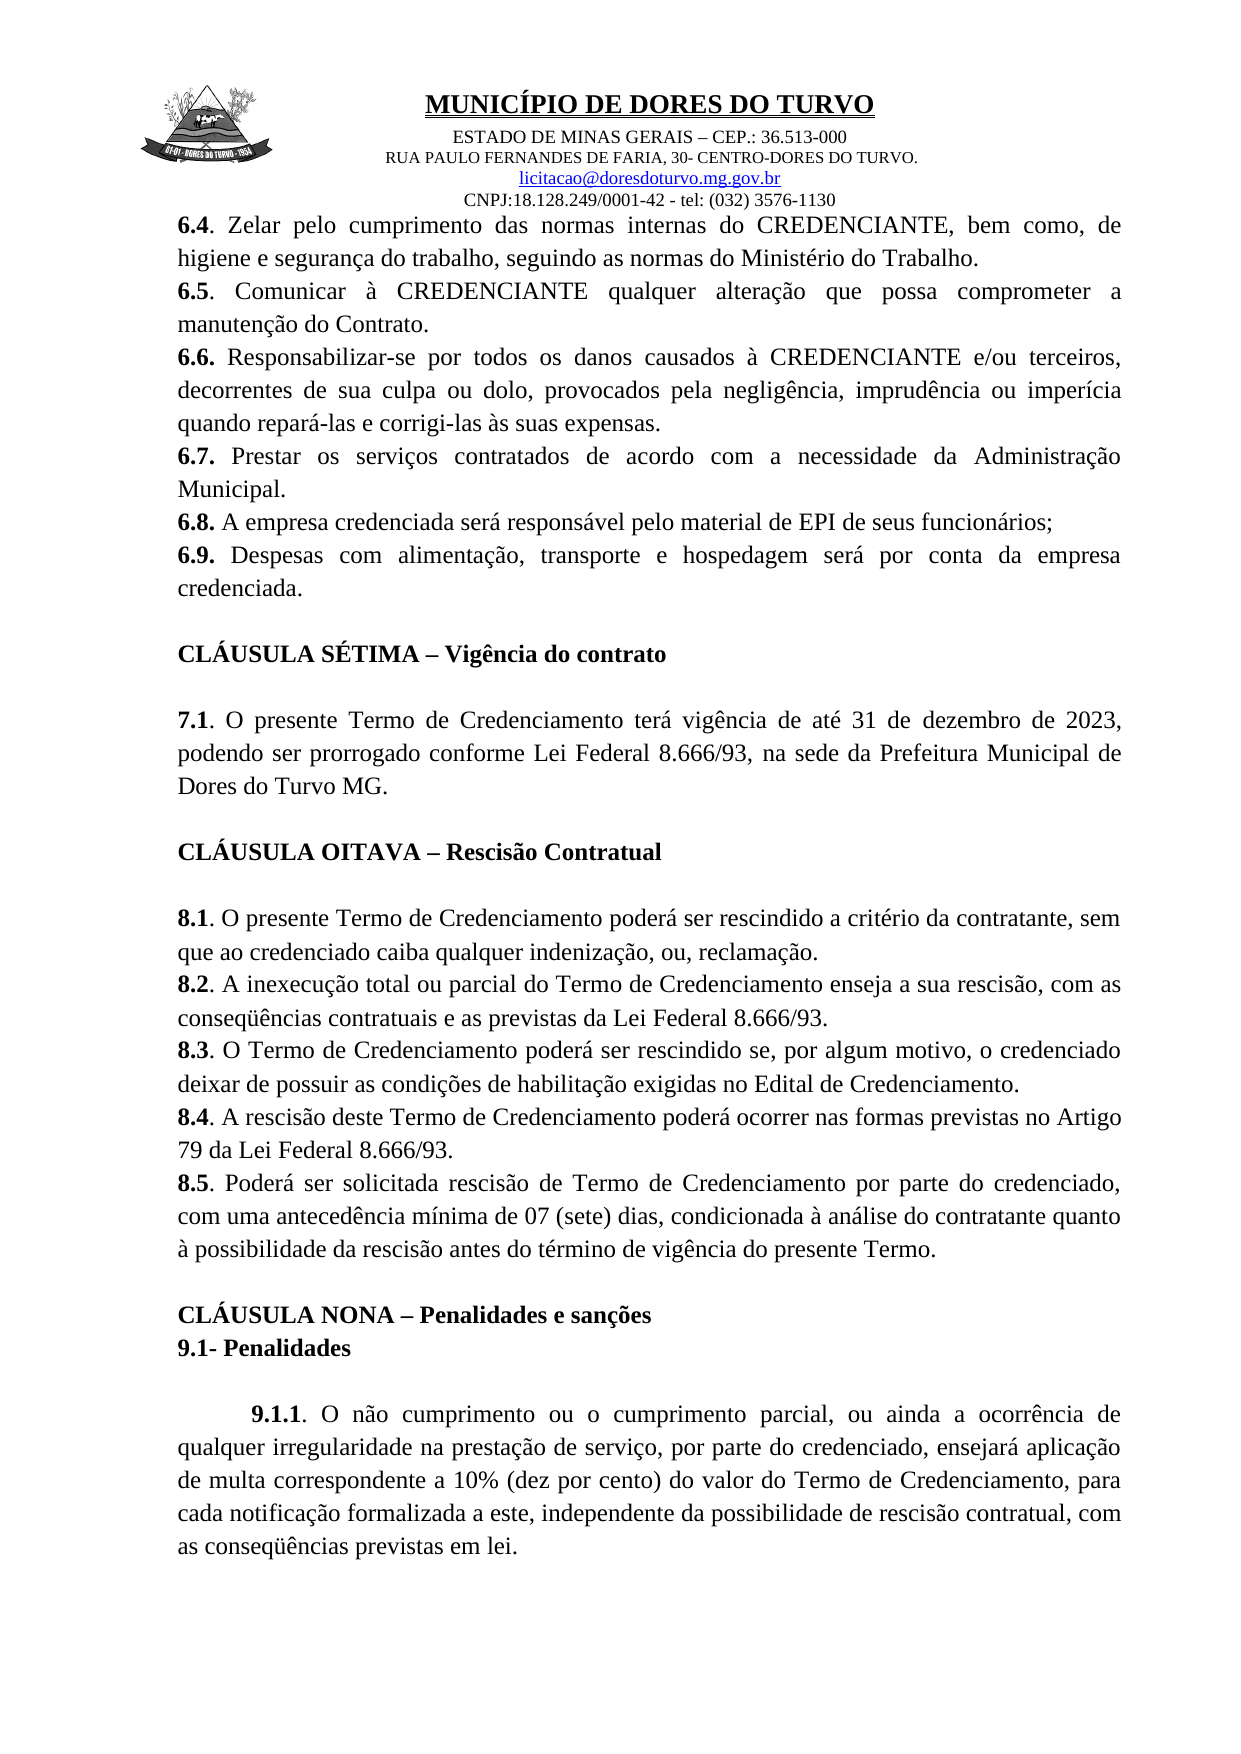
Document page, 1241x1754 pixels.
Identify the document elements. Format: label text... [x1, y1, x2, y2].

text 6.6. Responsabilizar-se por todos os danos causados à CREDENCIANTE e/ou terceiros, decorrentes de sua culpa ou dolo, provocados pela negligência, imprudência ou imperícia quando repará-las e corrigi-las às suas expensas. [177, 342, 1122, 437]
text CLÁUSULA NONA – Penalidades e sanções [177, 1300, 1122, 1328]
text 6.9. Despesas com alimentação, transporte e hospedagem será por conta da empresa credenciada. [177, 540, 1122, 602]
text 8.5. Poderá ser solicitada rescisão de Termo de Credenciamento por parte do credenciado, com uma antecedência mínima de 07 (sete) dias, condicionada à análise do contratante quanto à possibilidade da rescisão antes do término de vigência do presente Termo. [177, 1168, 1122, 1262]
text 8.2. A inexecução total ou parcial do Termo de Credenciamento enseja a sua rescisão, com as conseqüências contratuais e as previstas da Lei Federal 8.666/93. [177, 969, 1122, 1031]
text 8.4. A rescisão deste Termo de Credenciamento poderá ocorrer nas formas previstas no Artigo 79 da Lei Federal 8.666/93. [177, 1102, 1122, 1163]
text 8.3. O Termo de Credenciamento poderá ser rescindido se, por algum motivo, o credenciado deixar de possuir as condições de habilitação exigidas no Edital de Credenciamento. [177, 1036, 1122, 1097]
text CLÁUSULA SÉTIMA – Vigência do contrato [177, 639, 1122, 668]
text 9.1- Penalidades [177, 1333, 1122, 1362]
text 7.1. O presente Termo de Credenciamento terá vigência de até 31 de dezembro de 2023, podendo ser prorrogado conforme Lei Federal 8.666/93, na sede da Prefeitura Municipal de Dores do Turvo MG. [177, 705, 1122, 800]
text 6.5. Comunicar à CREDENCIANTE qualquer alteração que possa comprometer a manutenção do Contrato. [177, 276, 1122, 338]
text CLÁUSULA OITAVA – Rescisão Contratual [177, 837, 1122, 866]
picture [136, 69, 277, 179]
text 6.7. Prestar os serviços contratados de acordo com a necessidade da Administração Municipal. [177, 441, 1122, 503]
text 9.1.1. O não cumprimento ou o cumprimento parcial, ou ainda a ocorrência de qualquer irregularidade na prestação de serviço, por parte do credenciado, ensejará aplicação de multa correspondente a 10% (dez por cento) do valor do Termo de Credenciamento, para cada notificação formalizada a este, independente da possibilidade de rescisão contratual, com as conseqüências previstas em lei. [177, 1399, 1122, 1560]
text 6.8. A empresa credenciada será responsável pelo material de EPI de seus funcionários; [177, 507, 1122, 536]
text 6.4. Zelar pelo cumprimento das normas internas do CREDENCIANTE, bem como, de higiene e segurança do trabalho, seguindo as normas do Ministério do Trabalho. [177, 210, 1122, 272]
text 8.1. O presente Termo de Credenciamento poderá ser rescindido a critério da contratante, sem que ao credenciado caiba qualquer indenização, ou, reclamação. [177, 903, 1122, 965]
